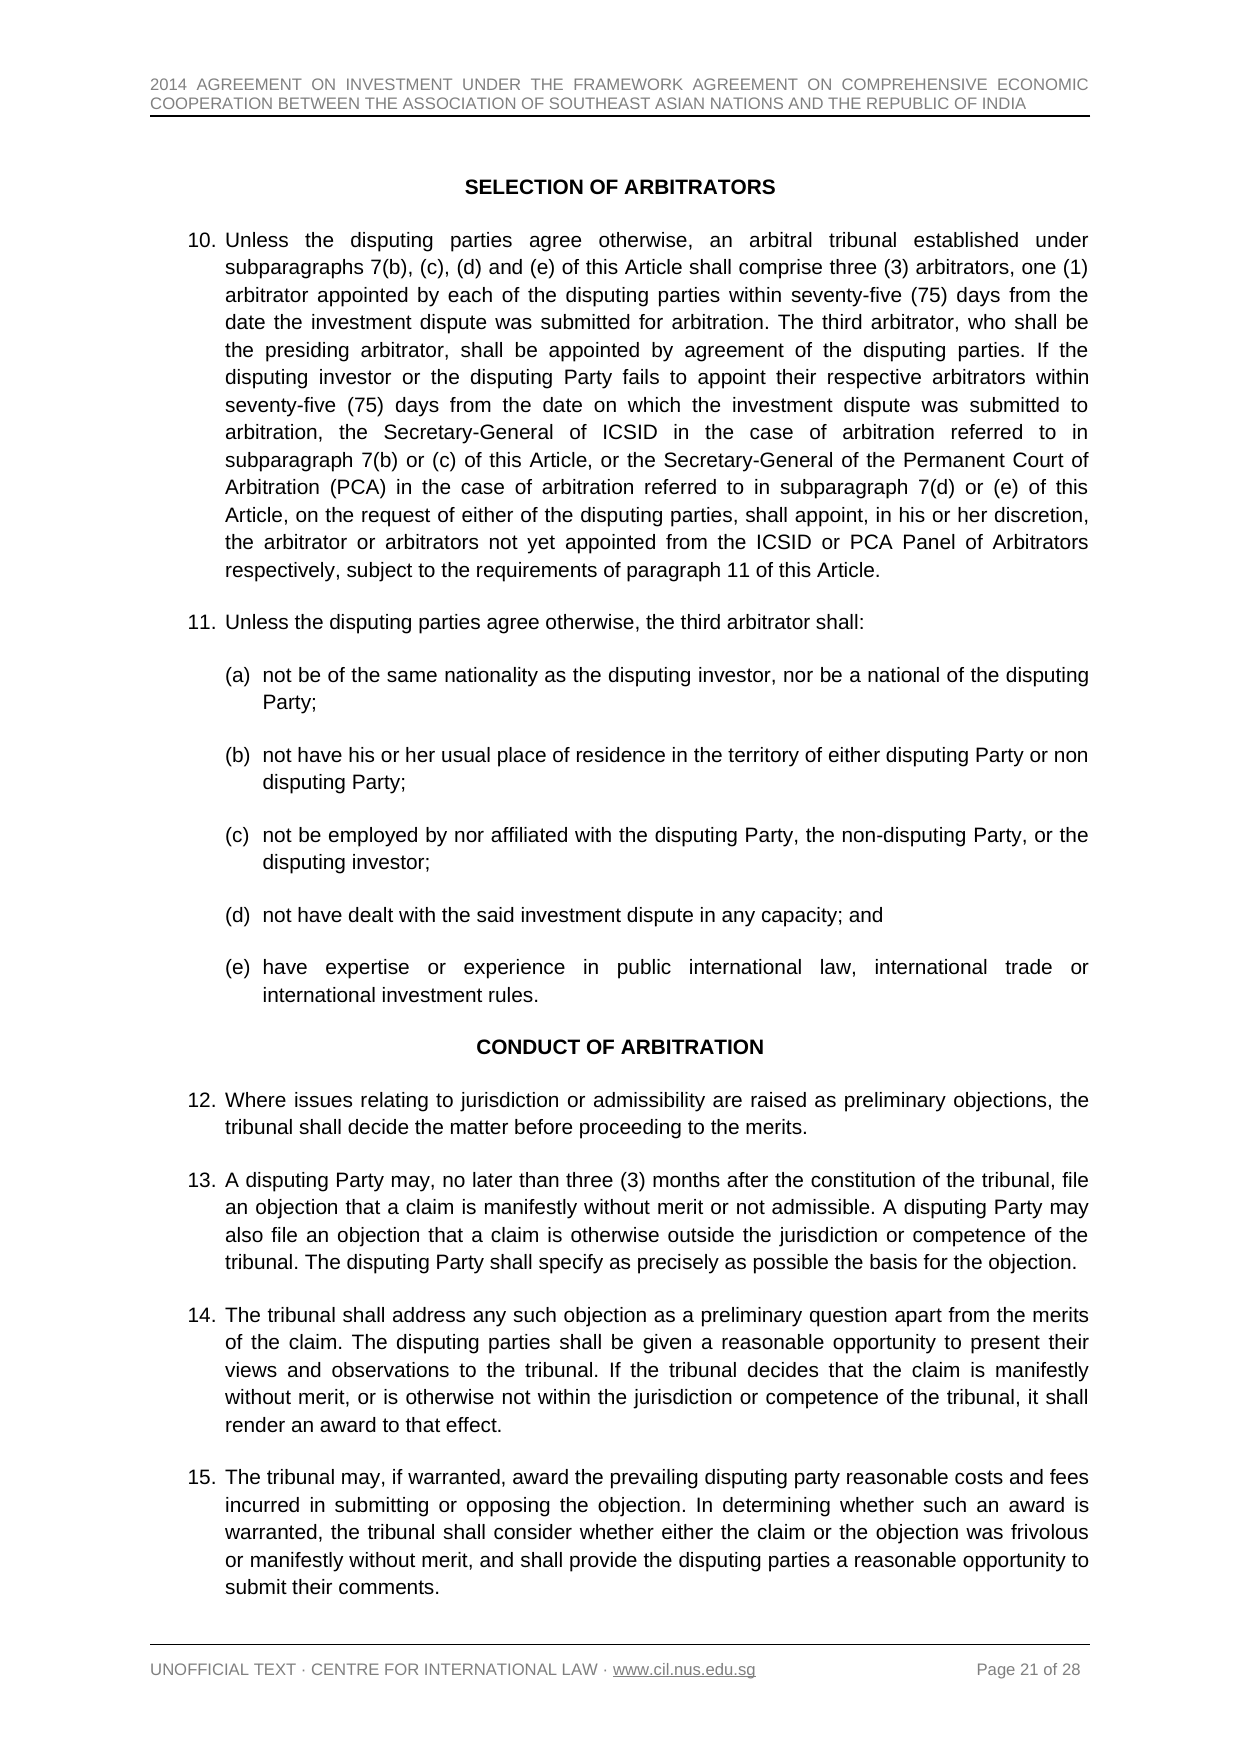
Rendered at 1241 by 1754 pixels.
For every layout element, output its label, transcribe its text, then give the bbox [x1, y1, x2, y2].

list not be employed by nor affiliated with the disputing Party, the non-disputing Party, or the disputing investor; [225, 822, 1090, 874]
list A disputing Party may, no later than three (3) months after the constitution of the tribunal, file an objection that a claim is manifestly without merit or not admissible. A disputing Party may also file an objection that a claim is otherwise outside the jurisdiction or competence of the tribunal. The disputing Party shall specify as precisely as possible the basis for the objection. [187, 1167, 1090, 1274]
subtitle Conduct of Arbitration [150, 1035, 1090, 1059]
list Unless the disputing parties agree otherwise, the third arbitrator shall: [187, 610, 1090, 634]
list not have dealt with the said investment dispute in any capacity; and [225, 902, 1090, 926]
list not have his or her usual place of residence in the territory of either disputing Party or non disputing Party; [225, 742, 1090, 794]
list not be of the same nationality as the disputing investor, nor be a national of the disputing Party; [225, 662, 1090, 714]
list Unless the disputing parties agree otherwise, an arbitral tribunal established under subparagraphs 7(b), (c), (d) and (e) of this Article shall comprise three (3) arbitrators, one (1) arbitrator appointed by each of the disputing parties within seventy-five (75) days from the date the investment dispute was submitted for arbitration. The third arbitrator, who shall be the presiding arbitrator, shall be appointed by agreement of the disputing parties. If the disputing investor or the disputing Party fails to appoint their respective arbitrators within seventy-five (75) days from the date on which the investment dispute was submitted to arbitration, the Secretary-General of ICSID in the case of arbitration referred to in subparagraph 7(b) or (c) of this Article, or the Secretary-General of the Permanent Court of Arbitration (PCA) in the case of arbitration referred to in subparagraph 7(d) or (e) of this Article, on the request of either of the disputing parties, shall appoint, in his or her discretion, the arbitrator or arbitrators not yet appointed from the ICSID or PCA Panel of Arbitrators respectively, subject to the requirements of paragraph 11 of this Article. [187, 227, 1090, 581]
list The tribunal may, if warranted, award the prevailing disputing party reasonable costs and fees incurred in submitting or opposing the objection. In determining whether such an award is warranted, the tribunal shall consider whether either the claim or the objection was frivolous or manifestly without merit, and shall provide the disputing parties a reasonable opportunity to submit their comments. [187, 1465, 1090, 1599]
list The tribunal shall address any such objection as a preliminary question apart from the merits of the claim. The disputing parties shall be given a reasonable opportunity to present their views and observations to the tribunal. If the tribunal decides that the claim is manifestly without merit, or is otherwise not within the jurisdiction or competence of the tribunal, it shall render an award to that effect. [187, 1302, 1090, 1436]
list have expertise or experience in public international law, international trade or international investment rules. [225, 955, 1090, 1006]
subtitle Selection of Arbitrators [150, 175, 1090, 199]
list Where issues relating to jurisdiction or admissibility are raised as preliminary objections, the tribunal shall decide the matter before proceeding to the merits. [187, 1087, 1090, 1139]
